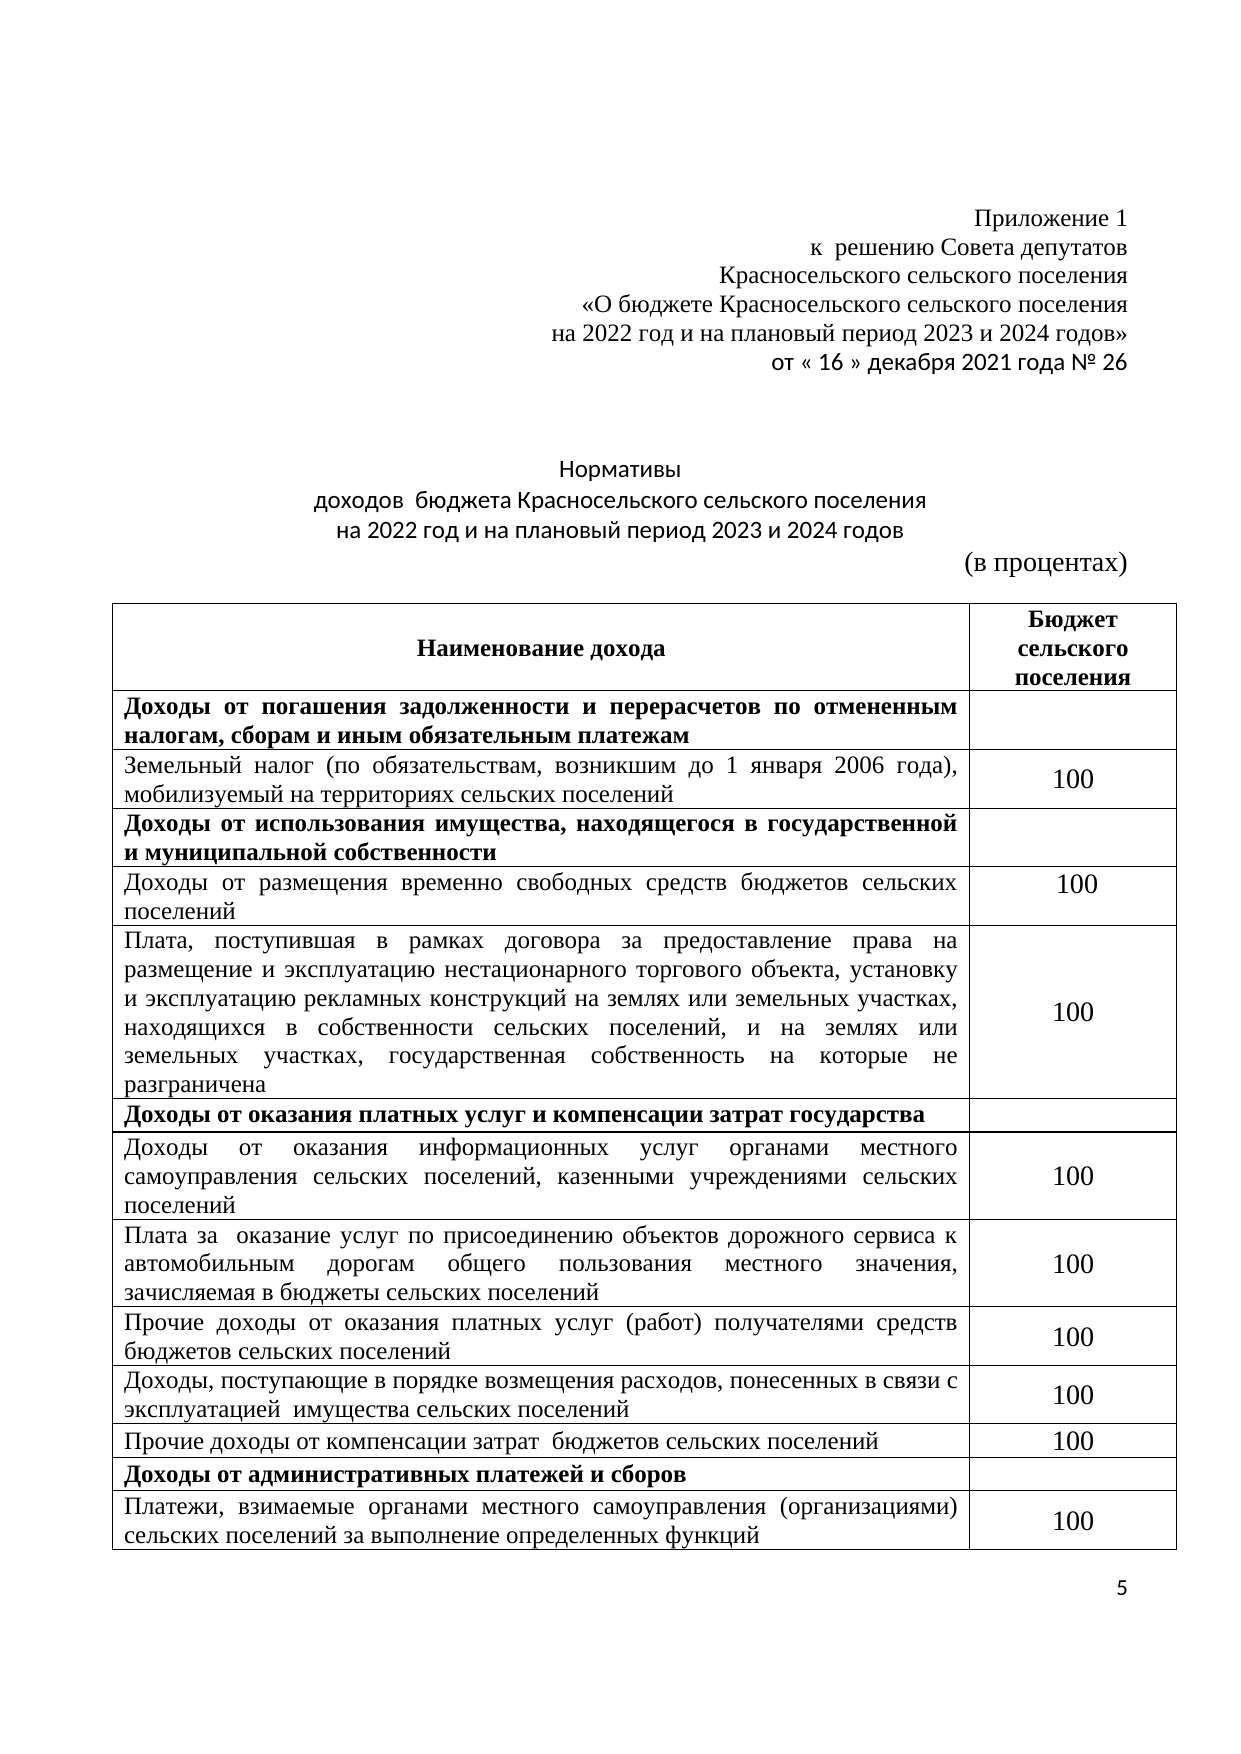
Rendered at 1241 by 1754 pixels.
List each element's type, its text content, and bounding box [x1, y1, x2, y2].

table_cell Прочие доходы от оказания платных услуг (работ) получателями средств бюджетов сельских поселений [113, 1307, 969, 1364]
table_cell Доходы, поступающие в порядке возмещения расходов, понесенных в связи с эксплуатацией имущества сельских поселений [113, 1366, 969, 1423]
table_cell Прочие доходы от компенсации затрат бюджетов сельских поселений [113, 1424, 969, 1457]
table_cell Доходы от оказания информационных услуг органами местного самоуправления сельских поселений, казенными учреждениями сельских поселений [113, 1133, 969, 1219]
table_cell 100 [970, 867, 1176, 924]
table_header Бюджет сельского поселения [970, 604, 1176, 690]
table_cell Доходы от погашения задолженности и перерасчетов по отмененным налогам, сборам и иным обязательным платежам [113, 691, 969, 749]
table_cell [970, 691, 1176, 749]
text (в процентах) [112, 545, 1128, 577]
table_cell Плата, поступившая в рамках договора за предоставление права на размещение и эксплуатацию нестационарного торгового объекта, установку и эксплуатацию рекламных конструкций на землях или земельных участках, находящихся в собственности сельских поселений, и на землях или земельных участках, государственная собственность на которые не разграничена [113, 926, 969, 1098]
table_cell [970, 809, 1176, 866]
text от « 16 » декабря 2021 года № 26 [112, 347, 1128, 377]
table_cell 100 [970, 1133, 1176, 1219]
table_cell Земельный налог (по обязательствам, возникшим до 1 января 2006 года), мобилизуемый на территориях сельских поселений [113, 750, 969, 807]
table_cell [970, 1099, 1176, 1131]
table_cell 100 [970, 1491, 1176, 1548]
table_cell 100 [970, 1366, 1176, 1423]
text к решению Совета депутатов [112, 232, 1128, 260]
text Красносельского сельского поселения [112, 260, 1128, 289]
table_cell 100 [970, 750, 1176, 807]
table_cell Доходы от использования имущества, находящегося в государственной и муниципальной собственности [113, 809, 969, 866]
text «О бюджете Красносельского сельского поселения [112, 289, 1128, 318]
table_cell Доходы от размещения временно свободных средств бюджетов сельских поселений [113, 867, 969, 924]
text на 2022 год и на плановый период 2023 и 2024 годов» [112, 318, 1128, 347]
table_cell [970, 1458, 1176, 1490]
table_cell 100 [970, 1307, 1176, 1364]
text Приложение 1 [112, 203, 1128, 232]
text Нормативы [112, 453, 1128, 484]
text на 2022 год и на плановый период 2023 и 2024 годов [112, 514, 1128, 545]
table_cell 100 [970, 1424, 1176, 1457]
table_cell Платежи, взимаемые органами местного самоуправления (организациями) сельских поселений за выполнение определенных функций [113, 1491, 969, 1548]
table_cell Доходы от административных платежей и сборов [113, 1458, 969, 1490]
table_cell 100 [970, 1220, 1176, 1306]
table_header Наименование дохода [113, 604, 969, 690]
table_cell Доходы от оказания платных услуг и компенсации затрат государства [113, 1099, 969, 1131]
table_cell Плата за оказание услуг по присоединению объектов дорожного сервиса к автомобильным дорогам общего пользования местного значения, зачисляемая в бюджеты сельских поселений [113, 1220, 969, 1306]
table_cell 100 [970, 926, 1176, 1098]
text доходов бюджета Красносельского сельского поселения [112, 484, 1128, 514]
